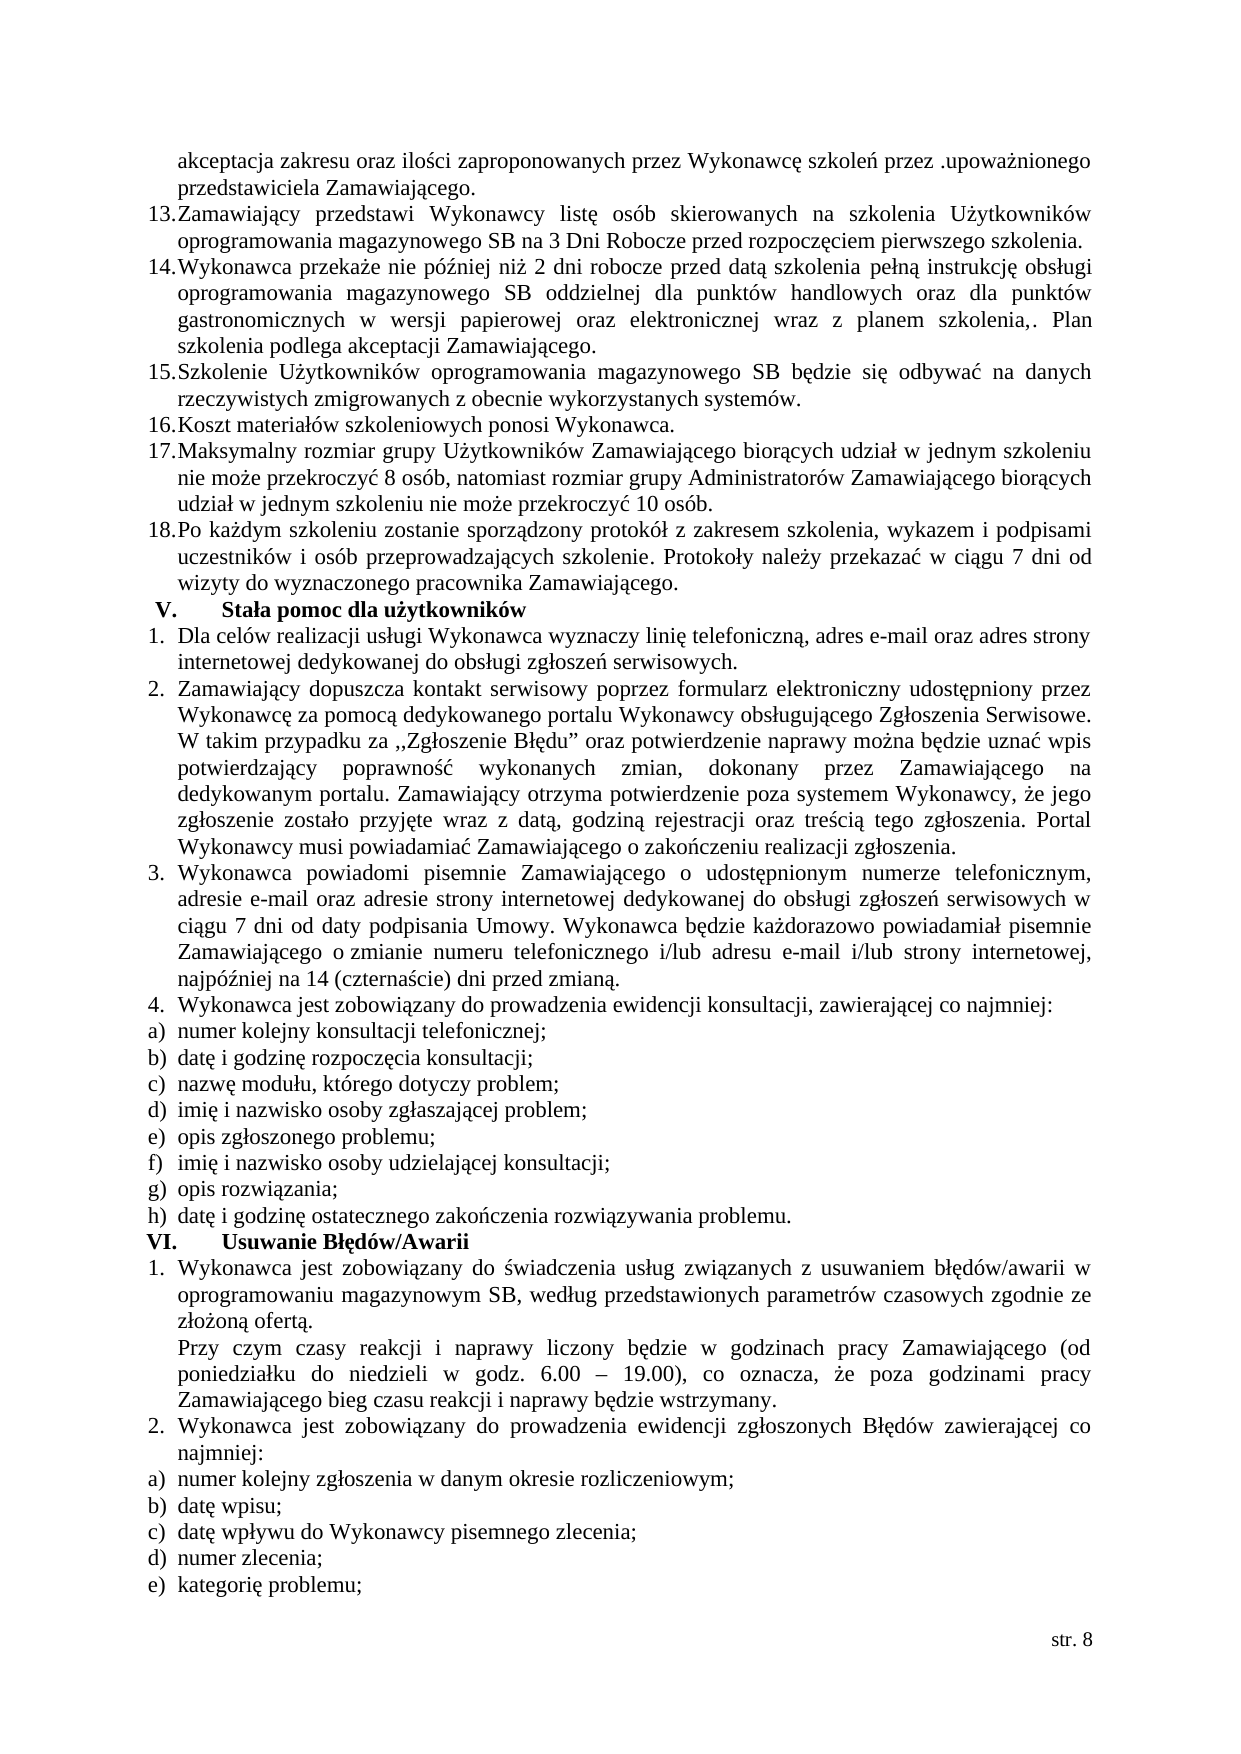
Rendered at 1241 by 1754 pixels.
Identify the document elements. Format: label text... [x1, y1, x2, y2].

list imię i nazwisko osoby udzielającej konsultacji; [148, 1149, 1093, 1175]
text Przy czym czasy reakcji i naprawy liczony będzie w godzinach pracy Zamawiającego (od poniedziałku do niedzieli w godz. 6.00 – 19.00), co oznacza, że poza godzinami pracy Zamawiającego bieg czasu reakcji i naprawy będzie wstrzymany. [177, 1333, 1093, 1413]
list Wykonawca powiadomi pisemnie Zamawiającego o udostępnionym numerze telefonicznym, adresie e-mail oraz adresie strony internetowej dedykowanej do obsługi zgłoszeń serwisowych w ciągu 7 dni od daty podpisania Umowy. Wykonawca będzie każdorazowo powiadamiał pisemnie Zamawiającego o zmianie numeru telefonicznego i/lub adresu e-mail i/lub strony internetowej, najpóźniej na 14 (czternaście) dni przed zmianą. [148, 859, 1093, 991]
subtitle Stała pomoc dla użytkowników [148, 596, 1093, 622]
list Wykonawca przekaże nie później niż 2 dni robocze przed datą szkolenia pełną instrukcję obsługi oprogramowania magazynowego SB oddzielnej dla punktów handlowych oraz dla punktów gastronomicznych w wersji papierowej oraz elektronicznej wraz z planem szkolenia,. Plan szkolenia podlega akceptacji Zamawiającego. [148, 253, 1093, 358]
list nazwę modułu, którego dotyczy problem; [148, 1070, 1093, 1096]
list opis rozwiązania; [148, 1175, 1093, 1202]
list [148, 148, 1093, 200]
list datę i godzinę rozpoczęcia konsultacji; [148, 1044, 1093, 1070]
list Wykonawca jest zobowiązany do prowadzenia ewidencji konsultacji, zawierającej co najmniej: [148, 991, 1093, 1017]
list Po każdym szkoleniu zostanie sporządzony protokół z zakresem szkolenia, wykazem i podpisami uczestników i osób przeprowadzających szkolenie. Protokoły należy przekazać w ciągu 7 dni od wizyty do wyznaczonego pracownika Zamawiającego. [148, 517, 1093, 596]
list imię i nazwisko osoby zgłaszającej problem; [148, 1096, 1093, 1123]
list opis zgłoszonego problemu; [148, 1123, 1093, 1149]
list datę wpisu; [148, 1492, 1093, 1518]
list kategorię problemu; [148, 1571, 1093, 1597]
list Wykonawca jest zobowiązany do świadczenia usług związanych z usuwaniem błędów/awarii w oprogramowaniu magazynowym SB, według przedstawionych parametrów czasowych zgodnie ze złożoną ofertą. [148, 1254, 1093, 1333]
list Dla celów realizacji usługi Wykonawca wyznaczy linię telefoniczną, adres e-mail oraz adres strony internetowej dedykowanej do obsługi zgłoszeń serwisowych. [148, 622, 1093, 675]
list Wykonawca jest zobowiązany do prowadzenia ewidencji zgłoszonych Błędów zawierającej co najmniej: [148, 1413, 1093, 1465]
list numer kolejny zgłoszenia w danym okresie rozliczeniowym; [148, 1465, 1093, 1492]
list numer zlecenia; [148, 1544, 1093, 1571]
list Koszt materiałów szkoleniowych ponosi Wykonawca. [148, 411, 1093, 437]
list datę wpływu do Wykonawcy pisemnego zlecenia; [148, 1518, 1093, 1544]
list Zamawiający dopuszcza kontakt serwisowy poprzez formularz elektroniczny udostępniony przez Wykonawcę za pomocą dedykowanego portalu Wykonawcy obsługującego Zgłoszenia Serwisowe. W takim przypadku za ,,Zgłoszenie Błędu” oraz potwierdzenie naprawy można będzie uznać wpis potwierdzający poprawność wykonanych zmian, dokonany przez Zamawiającego na dedykowanym portalu. Zamawiający otrzyma potwierdzenie poza systemem Wykonawcy, że jego zgłoszenie zostało przyjęte wraz z datą, godziną rejestracji oraz treścią tego zgłoszenia. Portal Wykonawcy musi powiadamiać Zamawiającego o zakończeniu realizacji zgłoszenia. [148, 675, 1093, 859]
list numer kolejny konsultacji telefonicznej; [148, 1017, 1093, 1044]
list Maksymalny rozmiar grupy Użytkowników Zamawiającego biorących udział w jednym szkoleniu nie może przekroczyć 8 osób, natomiast rozmiar grupy Administratorów Zamawiającego biorących udział w jednym szkoleniu nie może przekroczyć 10 osób. [148, 437, 1093, 517]
list Zamawiający przedstawi Wykonawcy listę osób skierowanych na szkolenia Użytkowników oprogramowania magazynowego SB na 3 Dni Robocze przed rozpoczęciem pierwszego szkolenia. [148, 200, 1093, 253]
subtitle Usuwanie Błędów/Awarii [148, 1228, 1093, 1254]
list datę i godzinę ostatecznego zakończenia rozwiązywania problemu. [148, 1202, 1093, 1228]
list Szkolenie Użytkowników oprogramowania magazynowego SB będzie się odbywać na danych rzeczywistych zmigrowanych z obecnie wykorzystanych systemów. [148, 358, 1093, 411]
